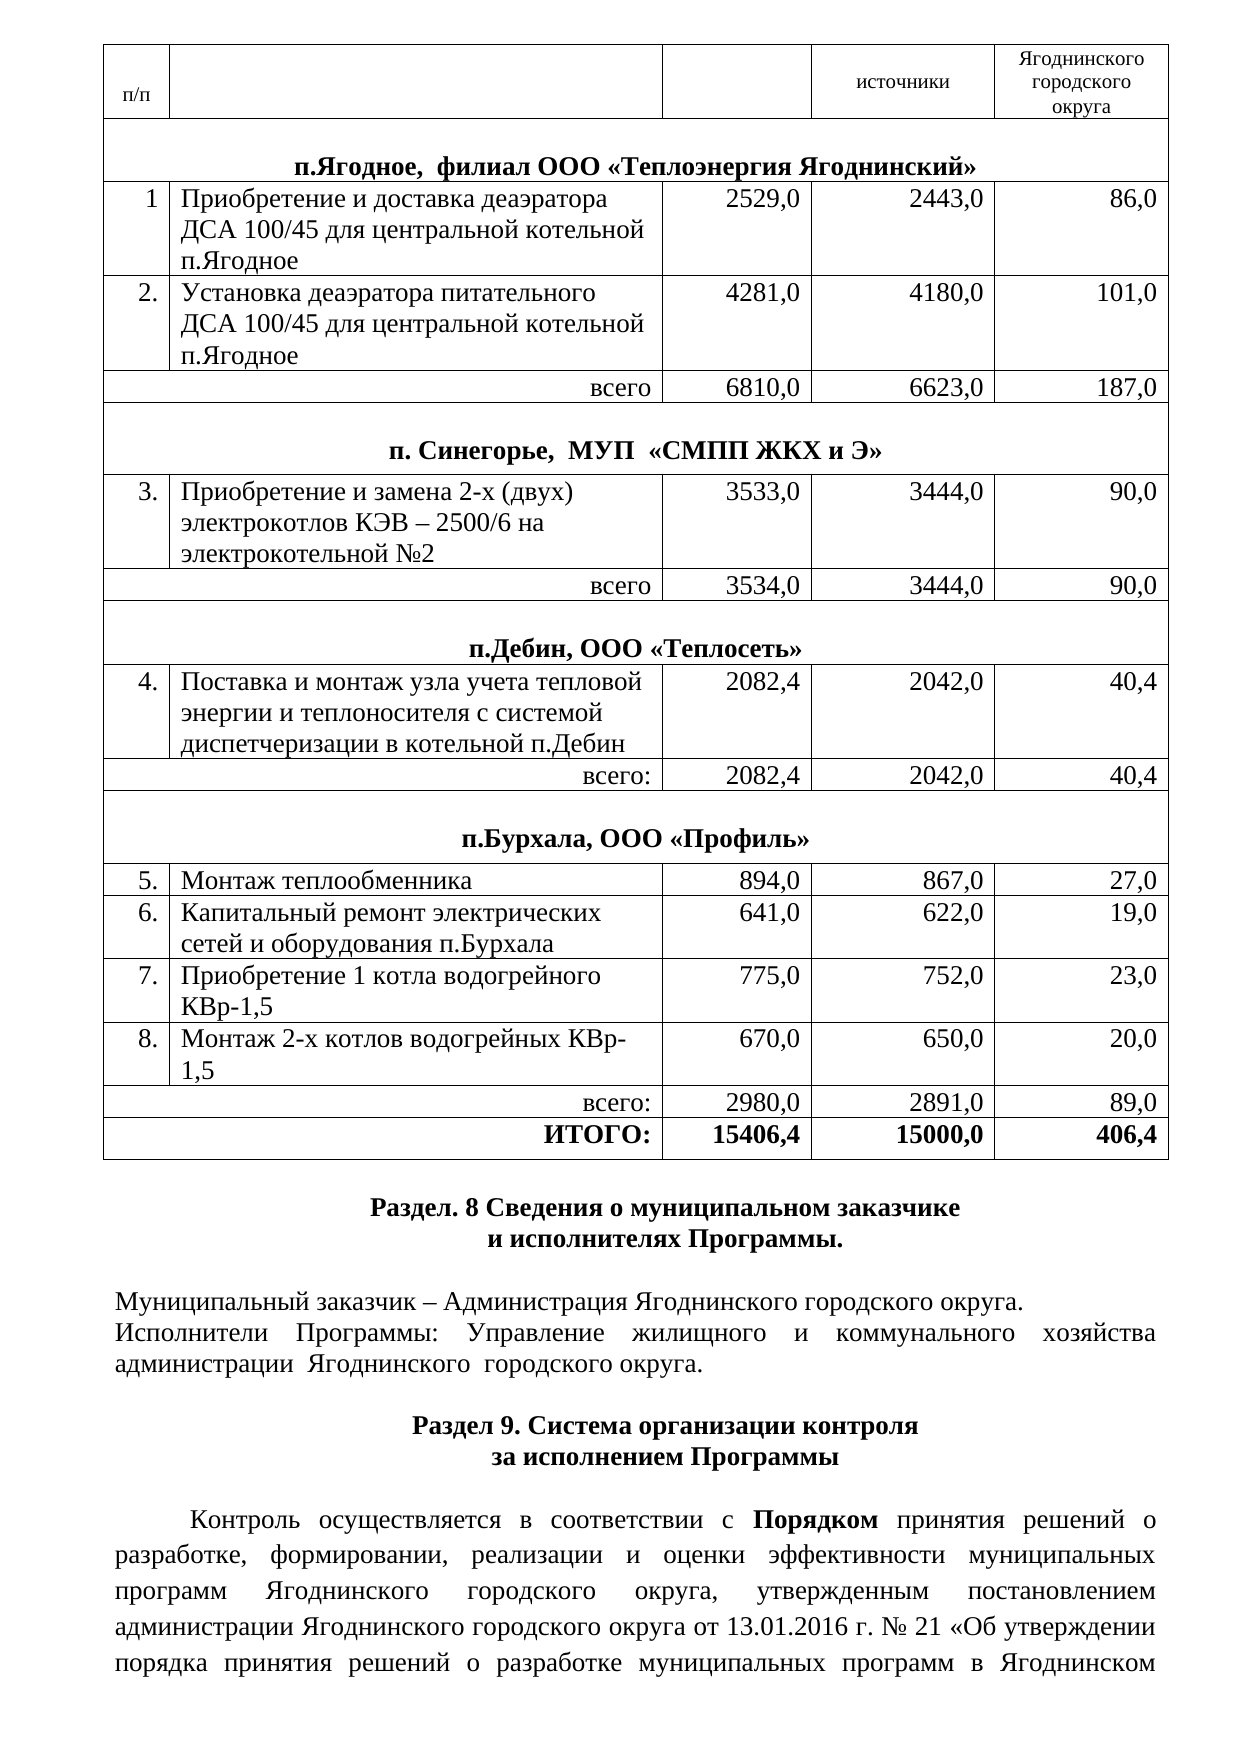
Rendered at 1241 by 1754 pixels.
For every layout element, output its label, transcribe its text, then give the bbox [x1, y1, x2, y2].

table_cell 2082,4 [663, 759, 811, 790]
table_cell 90,0 [995, 569, 1168, 600]
text Раздел 9. Система организации контроля [114, 1409, 1157, 1441]
table_cell 3. [104, 475, 169, 568]
table_cell Приобретение 1 котла водогрейного КВр-1,5 [170, 959, 662, 1022]
table_cell 7. [104, 959, 169, 1022]
table_cell 15406,4 [663, 1118, 811, 1159]
table_cell 2042,0 [812, 665, 994, 758]
table_cell Установка деаэратора питательного ДСА 100/45 для центральной котельной п.Ягодное [170, 276, 662, 370]
text Муниципальный заказчик – Администрация Ягоднинского городского округа. [114, 1285, 1157, 1316]
text и исполнителях Программы. [114, 1222, 1157, 1254]
table_cell 27,0 [995, 864, 1168, 895]
table_cell Приобретение и доставка деаэратора ДСА 100/45 для центральной котельной п.Ягодное [170, 182, 662, 275]
table_cell Монтаж 2-х котлов водогрейных КВр-1,5 [170, 1023, 662, 1085]
table_cell 2082,4 [663, 665, 811, 758]
table_cell 6810,0 [663, 371, 811, 402]
table_cell 4. [104, 665, 169, 758]
table_cell 8. [104, 1023, 169, 1085]
table_cell 15000,0 [812, 1118, 994, 1159]
table_cell 2042,0 [812, 759, 994, 790]
text Исполнители Программы: Управление жилищного и коммунального хозяйства администрации Ягоднинского городского округа. [114, 1316, 1157, 1378]
table_cell п.Дебин, ООО «Теплосеть» [104, 601, 1168, 664]
table_cell 622,0 [812, 896, 994, 958]
table_cell 6623,0 [812, 371, 994, 402]
table_cell п. Синегорье, МУП «СМПП ЖКХ и Э» [104, 403, 1168, 474]
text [114, 1503, 1157, 1677]
table_cell 3534,0 [663, 569, 811, 600]
table_cell всего [104, 569, 662, 600]
table_cell 3444,0 [812, 569, 994, 600]
table_cell 650,0 [812, 1023, 994, 1085]
table_cell 40,4 [995, 759, 1168, 790]
table_cell 2980,0 [663, 1086, 811, 1117]
table_cell Монтаж теплообменника [170, 864, 662, 895]
table_cell 187,0 [995, 371, 1168, 402]
table_cell 3533,0 [663, 475, 811, 568]
table_cell 2891,0 [812, 1086, 994, 1117]
table_cell Поставка и монтаж узла учета тепловой энергии и теплоносителя с системой диспетчеризации в котельной п.Дебин [170, 665, 662, 758]
table_cell 2529,0 [663, 182, 811, 275]
table_cell 775,0 [663, 959, 811, 1022]
table_cell п.Бурхала, ООО «Профиль» [104, 791, 1168, 863]
text за исполнением Программы [114, 1441, 1157, 1472]
table_cell всего [104, 371, 662, 402]
table_cell Капитальный ремонт электрических сетей и оборудования п.Бурхала [170, 896, 662, 958]
table_cell 670,0 [663, 1023, 811, 1085]
table_cell всего: [104, 759, 662, 790]
table_cell 894,0 [663, 864, 811, 895]
table_cell 641,0 [663, 896, 811, 958]
table_cell 2443,0 [812, 182, 994, 275]
table_cell Приобретение и замена 2-х (двух) электрокотлов КЭВ – 2500/6 на электрокотельной №2 [170, 475, 662, 568]
table_cell 20,0 [995, 1023, 1168, 1085]
table_cell 89,0 [995, 1086, 1168, 1117]
table_cell 86,0 [995, 182, 1168, 275]
table_cell 4281,0 [663, 276, 811, 370]
table_cell 867,0 [812, 864, 994, 895]
table_cell 1 [104, 182, 169, 275]
table_cell ИТОГО: [104, 1118, 662, 1159]
table_cell 40,4 [995, 665, 1168, 758]
text Раздел. 8 Сведения о муниципальном заказчике [114, 1191, 1157, 1222]
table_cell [995, 45, 1168, 118]
table_cell 406,4 [995, 1118, 1168, 1159]
table_cell 4180,0 [812, 276, 994, 370]
table_cell 6. [104, 896, 169, 958]
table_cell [812, 45, 994, 118]
table_cell 752,0 [812, 959, 994, 1022]
table_cell 5. [104, 864, 169, 895]
table_cell 101,0 [995, 276, 1168, 370]
table_cell 2. [104, 276, 169, 370]
table_cell 90,0 [995, 475, 1168, 568]
table_cell 3444,0 [812, 475, 994, 568]
table_cell 23,0 [995, 959, 1168, 1022]
table_cell всего: [104, 1086, 662, 1117]
table_cell п.Ягодное, филиал ООО «Теплоэнергия Ягоднинский» [104, 119, 1168, 181]
table_cell 19,0 [995, 896, 1168, 958]
